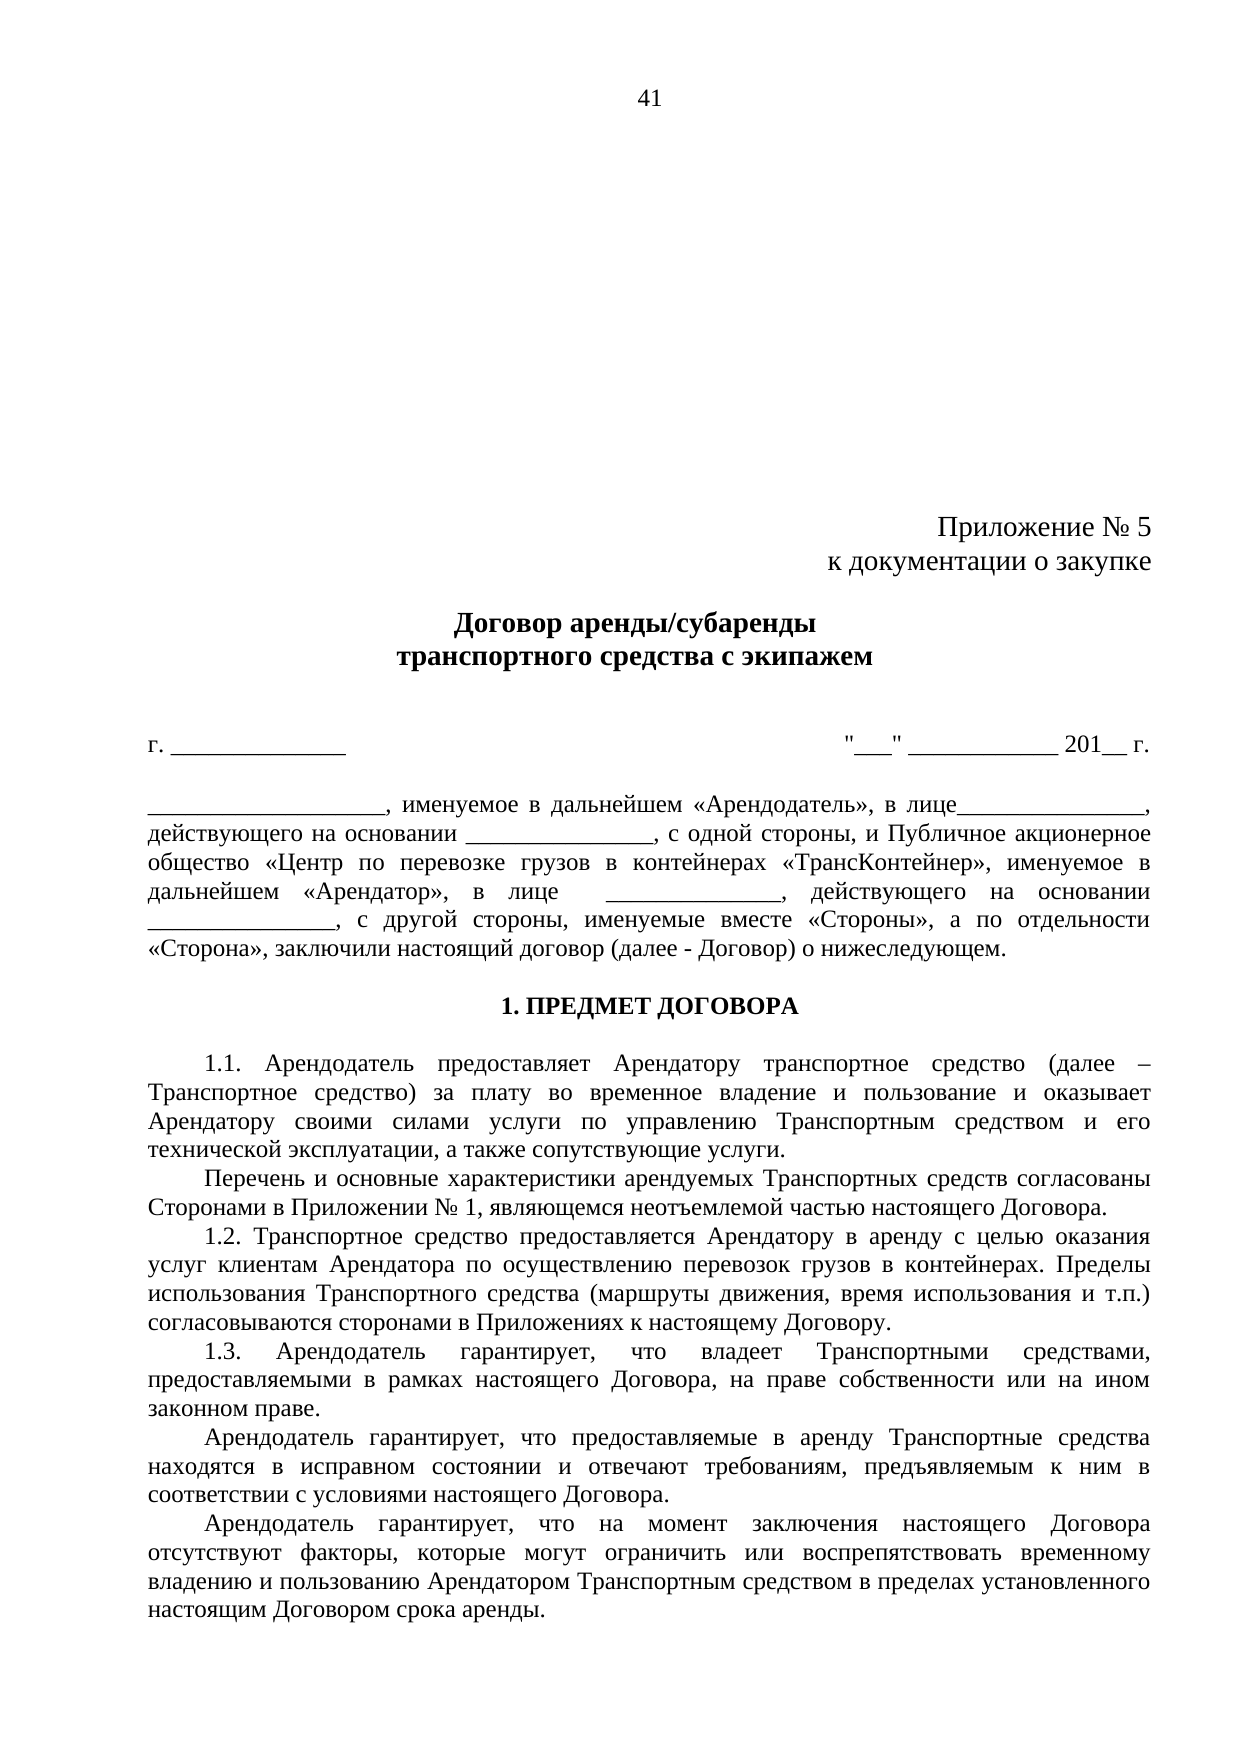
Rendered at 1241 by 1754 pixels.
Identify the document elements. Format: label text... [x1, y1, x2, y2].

text Арендодатель гарантирует, что предоставляемые в аренду Транспортные средства находятся в исправном состоянии и отвечают требованиям, предъявляемым к ним в соответствии с условиями настоящего Договора. [148, 1422, 1152, 1508]
text 1. ПРЕДМЕТ ДОГОВОРА [148, 991, 1152, 1019]
text г. ______________ "___" ____________ 201__ г. [148, 729, 1152, 758]
text Арендодатель гарантирует, что на момент заключения настоящего Договора отсутствуют факторы, которые могут ограничить или воспрепятствовать временному владению и пользованию Арендатором Транспортным средством в пределах установленного настоящим Договором срока аренды. [148, 1508, 1152, 1623]
text 1.2. Транспортное средство предоставляется Арендатору в аренду с целью оказания услуг клиентам Арендатора по осуществлению перевозок грузов в контейнерах. Пределы использования Транспортного средства (маршруты движения, время использования и т.п.) согласовываются сторонами в Приложениях к настоящему Договору. [148, 1221, 1152, 1336]
text транспортного средства с экипажем [118, 638, 1152, 672]
text ___________________, именуемое в дальнейшем «Арендодатель», в лице_______________, действующего на основании _______________, с одной стороны, и Публичное акционерное общество «Центр по перевозке грузов в контейнерах «ТрансКонтейнер», именуемое в дальнейшем «Арендатор», в лице ______________, действующего на основании _______________, с другой стороны, именуемые вместе «Стороны», а по отдельности «Сторона», заключили настоящий договор (далее - Договор) о нижеследующем. [148, 789, 1152, 962]
text Договор аренды/субаренды [118, 605, 1152, 638]
text Приложение № 5 [148, 509, 1152, 543]
text Перечень и основные характеристики арендуемых Транспортных средств согласованы Сторонами в Приложении № 1, являющемся неотъемлемой частью настоящего Договора. [148, 1163, 1152, 1221]
text к документации о закупке [148, 543, 1152, 576]
text 1.3. Арендодатель гарантирует, что владеет Транспортными средствами, предоставляемыми в рамках настоящего Договора, на праве собственности или на ином законном праве. [148, 1336, 1152, 1422]
text 1.1. Арендодатель предоставляет Арендатору транспортное средство (далее – Транспортное средство) за плату во временное владение и пользование и оказывает Арендатору своими силами услуги по управлению Транспортным средством и его технической эксплуатации, а также сопутствующие услуги. [148, 1048, 1152, 1163]
